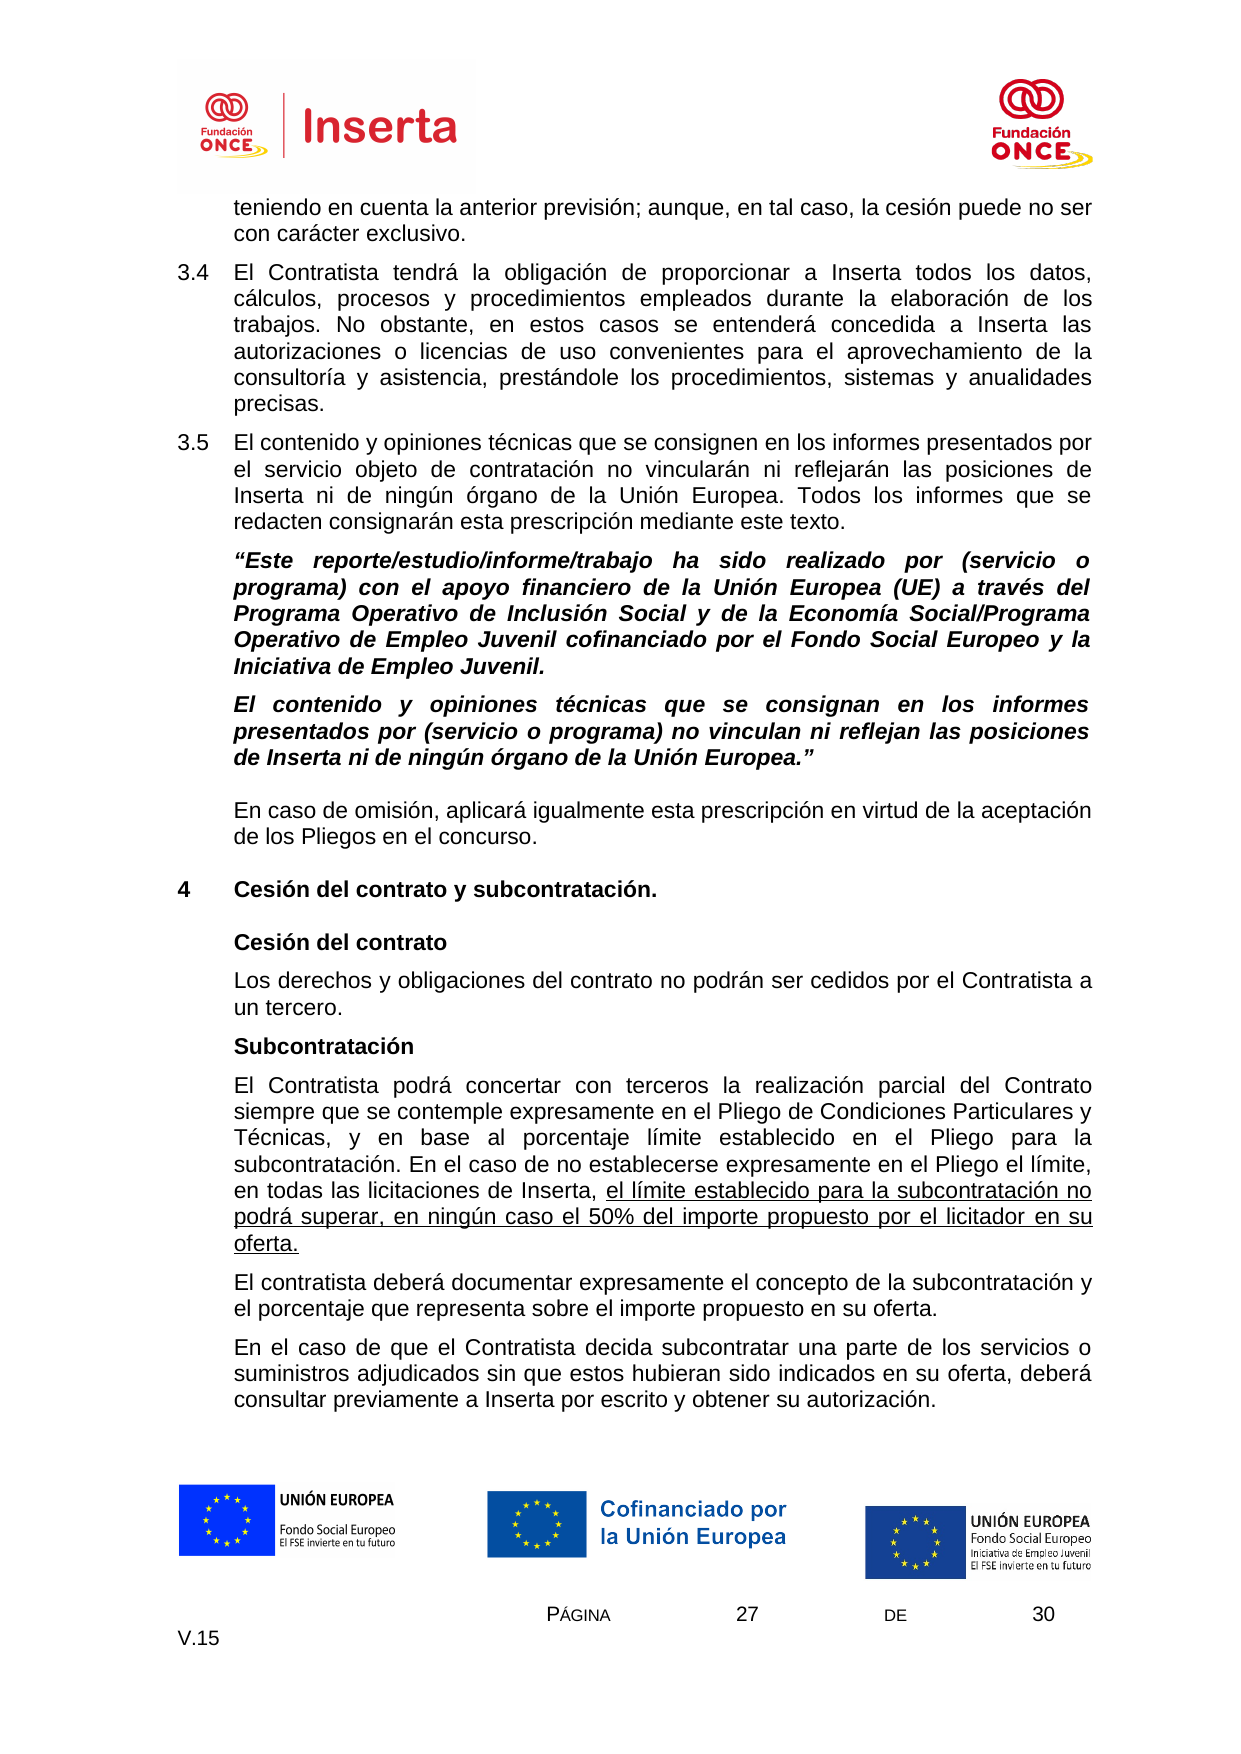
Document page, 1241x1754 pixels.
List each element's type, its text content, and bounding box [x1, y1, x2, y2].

list El Contratista tendrá la obligación de proporcionar a Inserta todos los datos, cálculos, procesos y procedimientos empleados durante la elaboración de los trabajos. No obstante, en estos casos se entenderá concedida a Inserta las autorizaciones o licencias de uso convenientes para el aprovechamiento de la consultoría y asistencia, prestándole los procedimientos, sistemas y anualidades precisas. [177, 259, 1093, 417]
picture [863, 1503, 1091, 1581]
picture [991, 79, 1093, 169]
text El contenido y opiniones técnicas que se consignan en los informes presentados por (servicio o programa) no vinculan ni reflejan las posiciones de Inserta ni de ningún órgano de la Unión Europea.” [233, 691, 1093, 771]
picture [177, 1482, 395, 1558]
text Cesión del contrato [233, 929, 1093, 955]
list Cesión del contrato y subcontratación. [177, 876, 1093, 902]
text “Este reporte/estudio/informe/trabajo ha sido realizado por (servicio o programa) con el apoyo financiero de la Unión Europea (UE) a través del Programa Operativo de Inclusión Social y de la Economía Social/Programa Operativo de Empleo Juvenil cofinanciado por el Fondo Social Europeo y la Iniciativa de Empleo Juvenil. [233, 547, 1093, 679]
text Los derechos y obligaciones del contrato no podrán ser cedidos por el Contratista a un tercero. [233, 967, 1093, 1020]
text En caso de omisión, aplicará igualmente esta prescripción en virtud de la aceptación de los Pliegos en el concurso. [233, 797, 1093, 849]
list El contenido y opiniones técnicas que se consignen en los informes presentados por el servicio objeto de contratación no vincularán ni reflejarán las posiciones de Inserta ni de ningún órgano de la Unión Europea. Todos los informes que se redacten consignarán esta prescripción mediante este texto. [177, 429, 1093, 535]
picture [177, 59, 476, 194]
text Subcontratación [233, 1033, 1093, 1059]
text El contratista deberá documentar expresamente el concepto de la subcontratación y el porcentaje que representa sobre el importe propuesto en su oferta. [233, 1268, 1093, 1321]
picture [483, 1487, 839, 1562]
text El Contratista podrá concertar con terceros la realización parcial del Contrato siempre que se contemple expresamente en el Pliego de Condiciones Particulares y Técnicas, y en base al porcentaje límite establecido en el Pliego para la subcontratación. En el caso de no establecerse expresamente en el Pliego el límite, en todas las licitaciones de Inserta, el límite establecido para la subcontratación no podrá superar, en ningún caso el 50% del importe propuesto por el licitador en su oferta. [233, 1072, 1093, 1226]
text En el caso de que el Contratista decida subcontratar una parte de los servicios o suministros adjudicados sin que estos hubieran sido indicados en su oferta, deberá consultar previamente a Inserta por escrito y obtener su autorización. [233, 1334, 1093, 1413]
